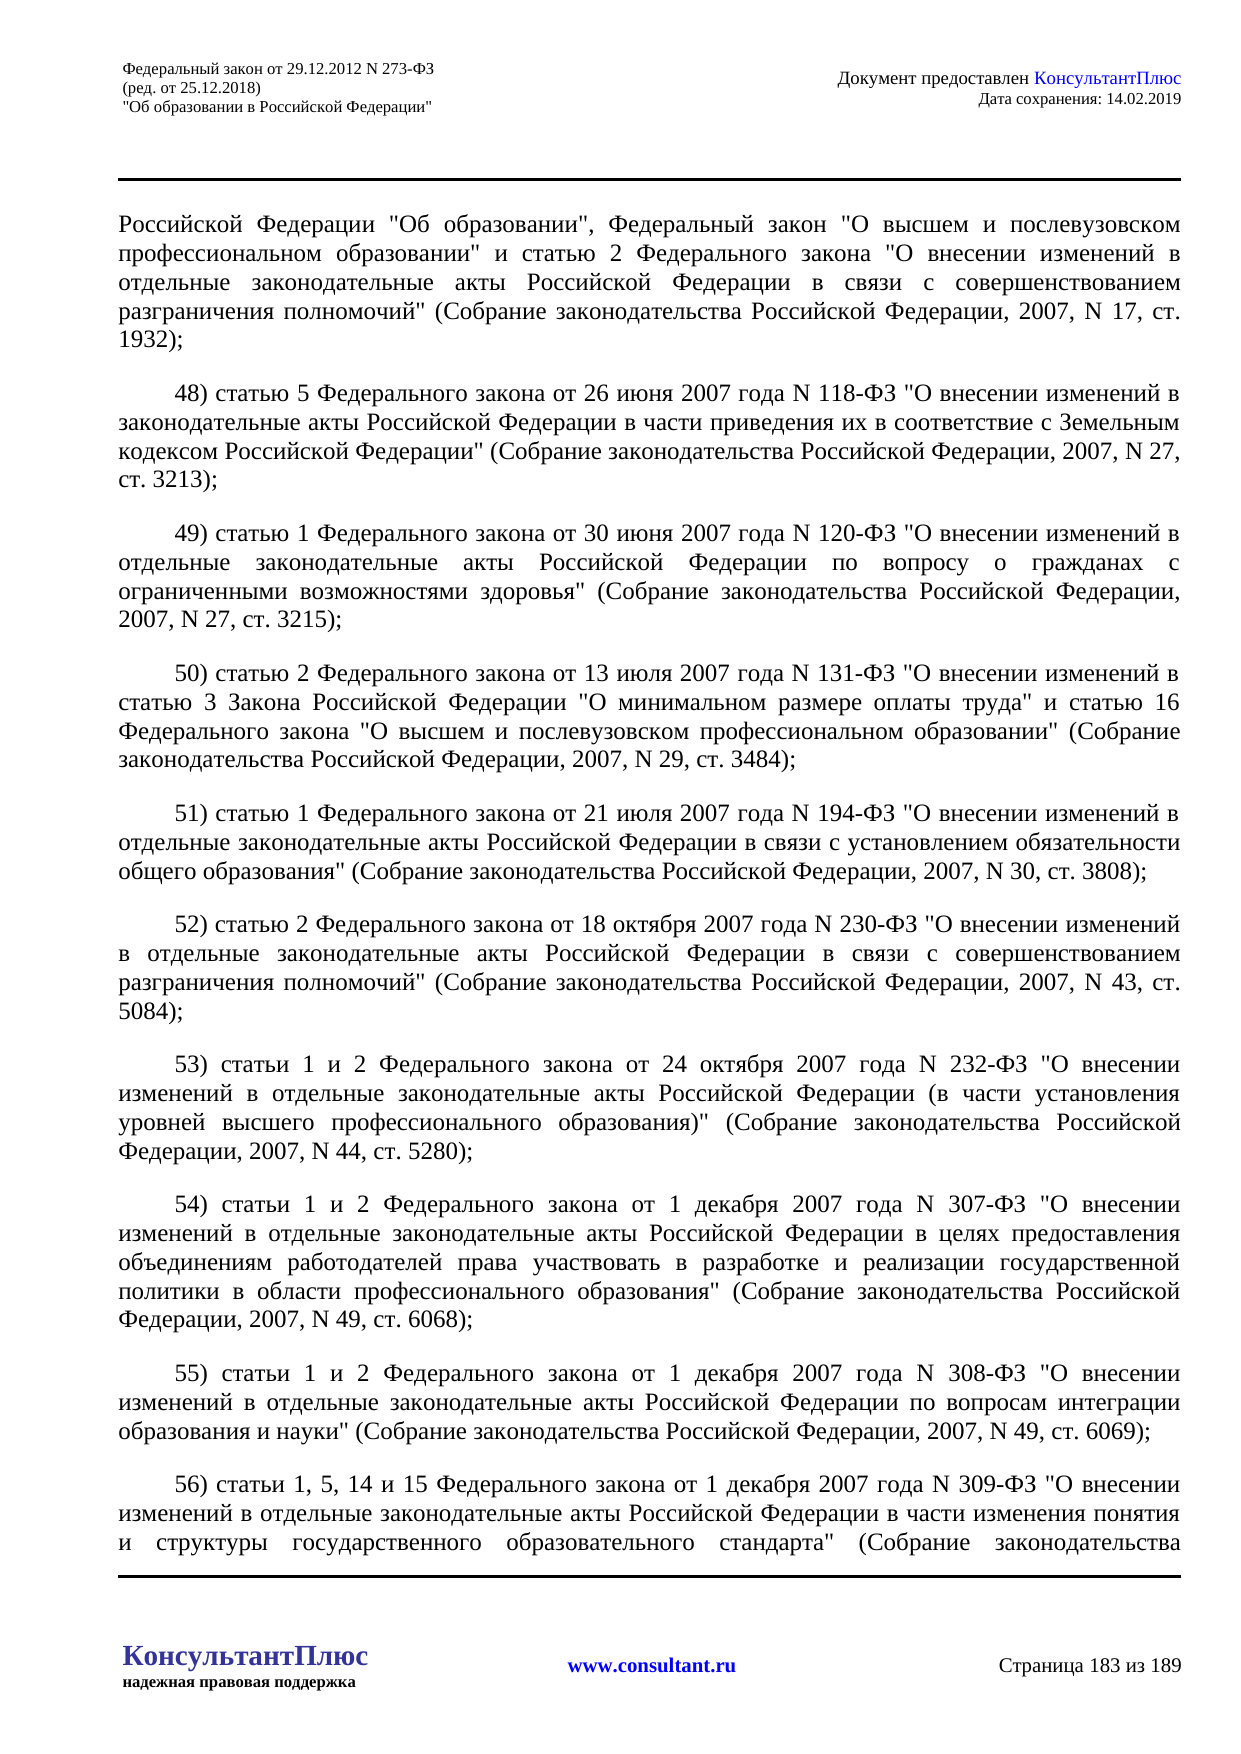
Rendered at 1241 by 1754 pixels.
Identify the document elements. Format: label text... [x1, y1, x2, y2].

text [118, 1469, 1181, 1556]
text 51) статью 1 Федерального закона от 21 июля 2007 года N 194-ФЗ "О внесении изменений в отдельные законодательные акты Российской Федерации в связи с установлением обязательности общего образования" (Собрание законодательства Российской Федерации, 2007, N 30, ст. 3808); [118, 798, 1181, 884]
text 55) статьи 1 и 2 Федерального закона от 1 декабря 2007 года N 308-ФЗ "О внесении изменений в отдельные законодательные акты Российской Федерации по вопросам интеграции образования и науки" (Собрание законодательства Российской Федерации, 2007, N 49, ст. 6069); [118, 1358, 1181, 1444]
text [118, 209, 1181, 353]
text 50) статью 2 Федерального закона от 13 июля 2007 года N 131-ФЗ "О внесении изменений в статью 3 Закона Российской Федерации "О минимальном размере оплаты труда" и статью 16 Федерального закона "О высшем и послевузовском профессиональном образовании" (Собрание законодательства Российской Федерации, 2007, N 29, ст. 3484); [118, 658, 1181, 773]
text 54) статьи 1 и 2 Федерального закона от 1 декабря 2007 года N 307-ФЗ "О внесении изменений в отдельные законодательные акты Российской Федерации в целях предоставления объединениям работодателей права участвовать в разработке и реализации государственной политики в области профессионального образования" (Собрание законодательства Российской Федерации, 2007, N 49, ст. 6068); [118, 1189, 1181, 1333]
text 52) статью 2 Федерального закона от 18 октября 2007 года N 230-ФЗ "О внесении изменений в отдельные законодательные акты Российской Федерации в связи с совершенствованием разграничения полномочий" (Собрание законодательства Российской Федерации, 2007, N 43, ст. 5084); [118, 909, 1181, 1024]
text 53) статьи 1 и 2 Федерального закона от 24 октября 2007 года N 232-ФЗ "О внесении изменений в отдельные законодательные акты Российской Федерации (в части установления уровней высшего профессионального образования)" (Собрание законодательства Российской Федерации, 2007, N 44, ст. 5280); [118, 1049, 1181, 1164]
text 48) статью 5 Федерального закона от 26 июня 2007 года N 118-ФЗ "О внесении изменений в законодательные акты Российской Федерации в части приведения их в соответствие с Земельным кодексом Российской Федерации" (Собрание законодательства Российской Федерации, 2007, N 27, ст. 3213); [118, 378, 1181, 493]
text 49) статью 1 Федерального закона от 30 июня 2007 года N 120-ФЗ "О внесении изменений в отдельные законодательные акты Российской Федерации по вопросу о гражданах с ограниченными возможностями здоровья" (Собрание законодательства Российской Федерации, 2007, N 27, ст. 3215); [118, 518, 1181, 633]
